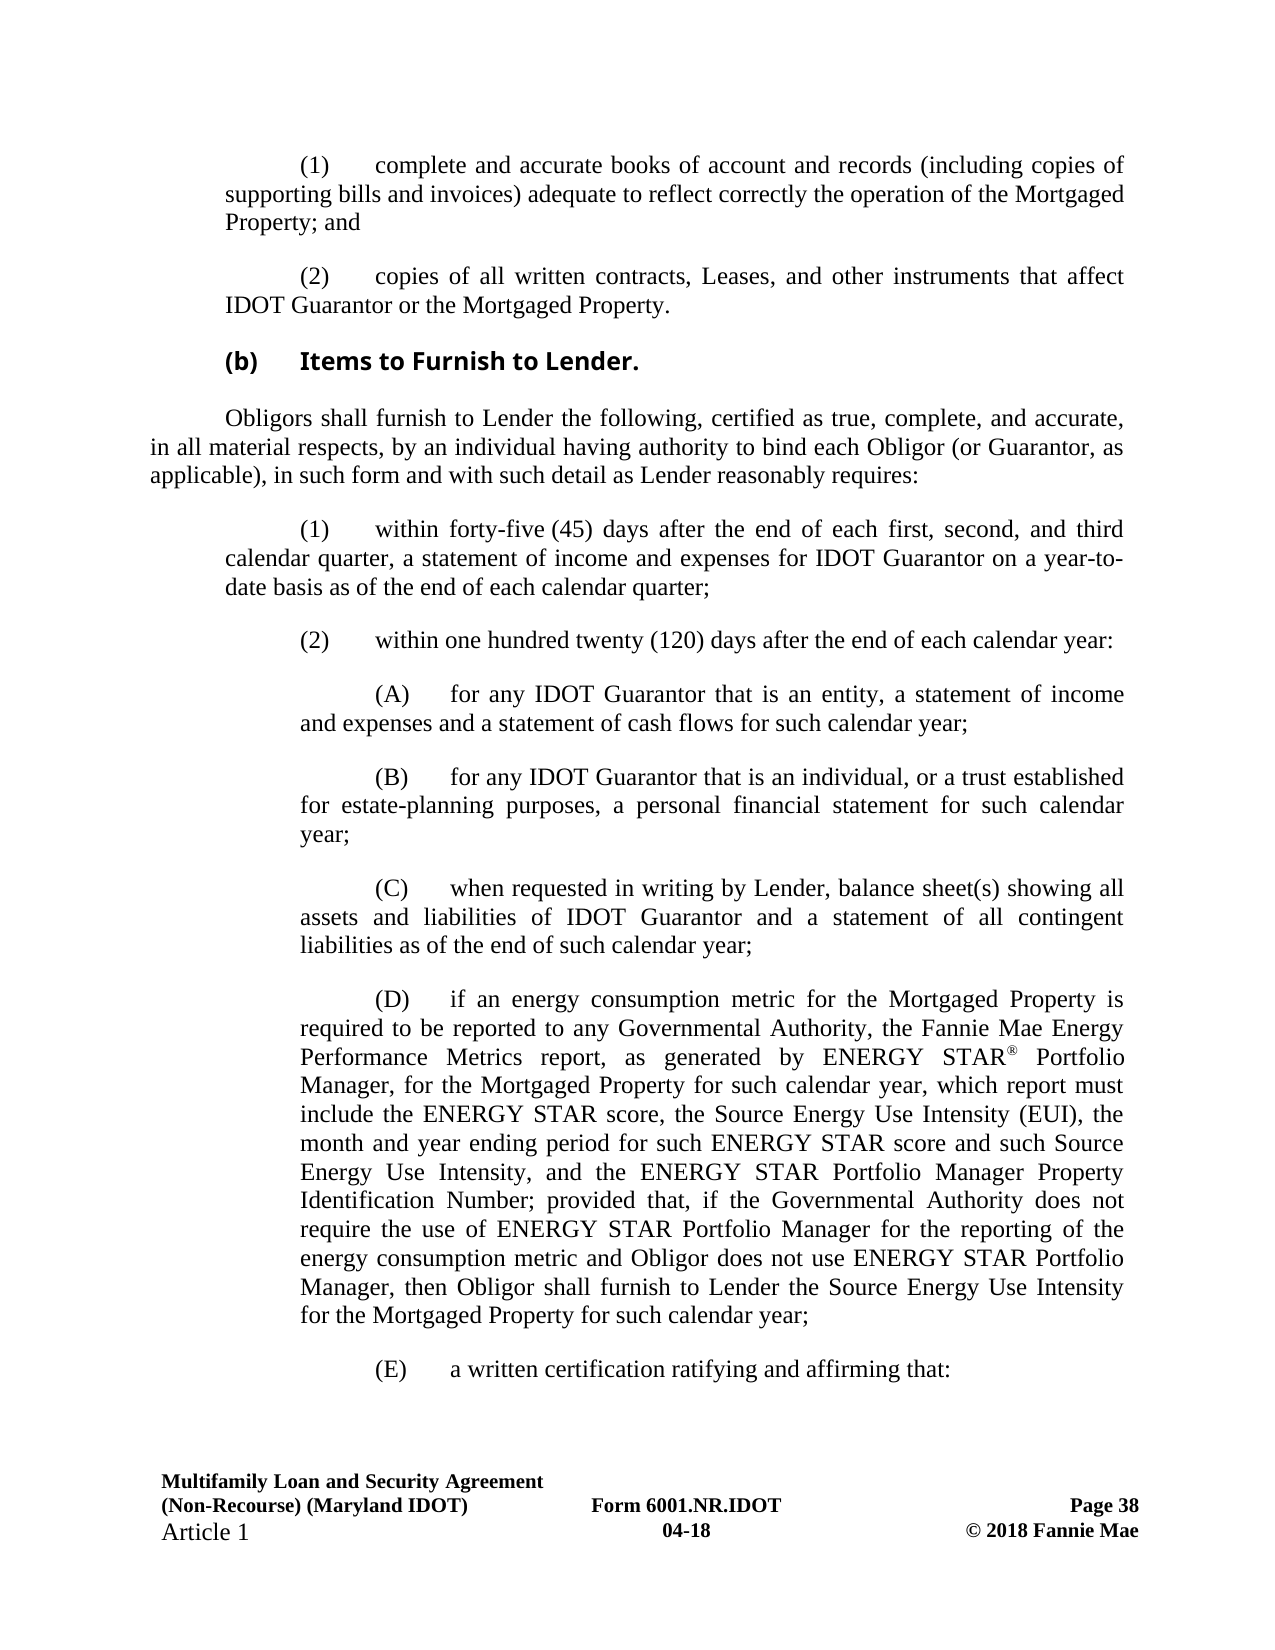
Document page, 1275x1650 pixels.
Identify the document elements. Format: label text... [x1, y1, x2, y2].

text Obligors shall furnish to Lender the following, certified as true, complete, and accurate, in all material respects, by an individual having authority to bind each Obligor (or Guarantor, as applicable), in such form and with such detail as Lender reasonably requires: [150, 403, 1125, 489]
subtitle when requested in writing by Lender, balance sheet(s) showing all assets and liabilities of IDOT Guarantor and a statement of all contingent liabilities as of the end of such calendar year; [300, 873, 1125, 959]
subtitle complete and accurate books of account and records (including copies of supporting bills and invoices) adequate to reflect correctly the operation of the Mortgaged Property; and [225, 150, 1125, 236]
subtitle within one hundred twenty (120) days after the end of each calendar year: [225, 625, 1125, 654]
subtitle for any IDOT Guarantor that is an individual, or a trust established for estate-planning purposes, a personal financial statement for such calendar year; [300, 762, 1125, 848]
subtitle a written certification ratifying and affirming that: [300, 1354, 1125, 1383]
subtitle for any IDOT Guarantor that is an entity, a statement of income and expenses and a statement of cash flows for such calendar year; [300, 679, 1125, 737]
subtitle Items to Furnish to Lender. [150, 344, 1125, 378]
subtitle copies of all written contracts, Leases, and other instruments that affect IDOT Guarantor or the Mortgaged Property. [225, 261, 1125, 319]
subtitle within forty-five (45) days after the end of each first, second, and third calendar quarter, a statement of income and expenses for IDOT Guarantor on a year-to-date basis as of the end of each calendar quarter; [225, 514, 1125, 600]
subtitle if an energy consumption metric for the Mortgaged Property is required to be reported to any Governmental Authority, the Fannie Mae Energy Performance Metrics report, as generated by ENERGY STAR® Portfolio Manager, for the Mortgaged Property for such calendar year, which report must include the ENERGY STAR score, the Source Energy Use Intensity (EUI), the month and year ending period for such ENERGY STAR score and such Source Energy Use Intensity, and the ENERGY STAR Portfolio Manager Property Identification Number; provided that, if the Governmental Authority does not require the use of ENERGY STAR Portfolio Manager for the reporting of the energy consumption metric and Obligor does not use ENERGY STAR Portfolio Manager, then Obligor shall furnish to Lender the Source Energy Use Intensity for the Mortgaged Property for such calendar year; [300, 984, 1125, 1329]
